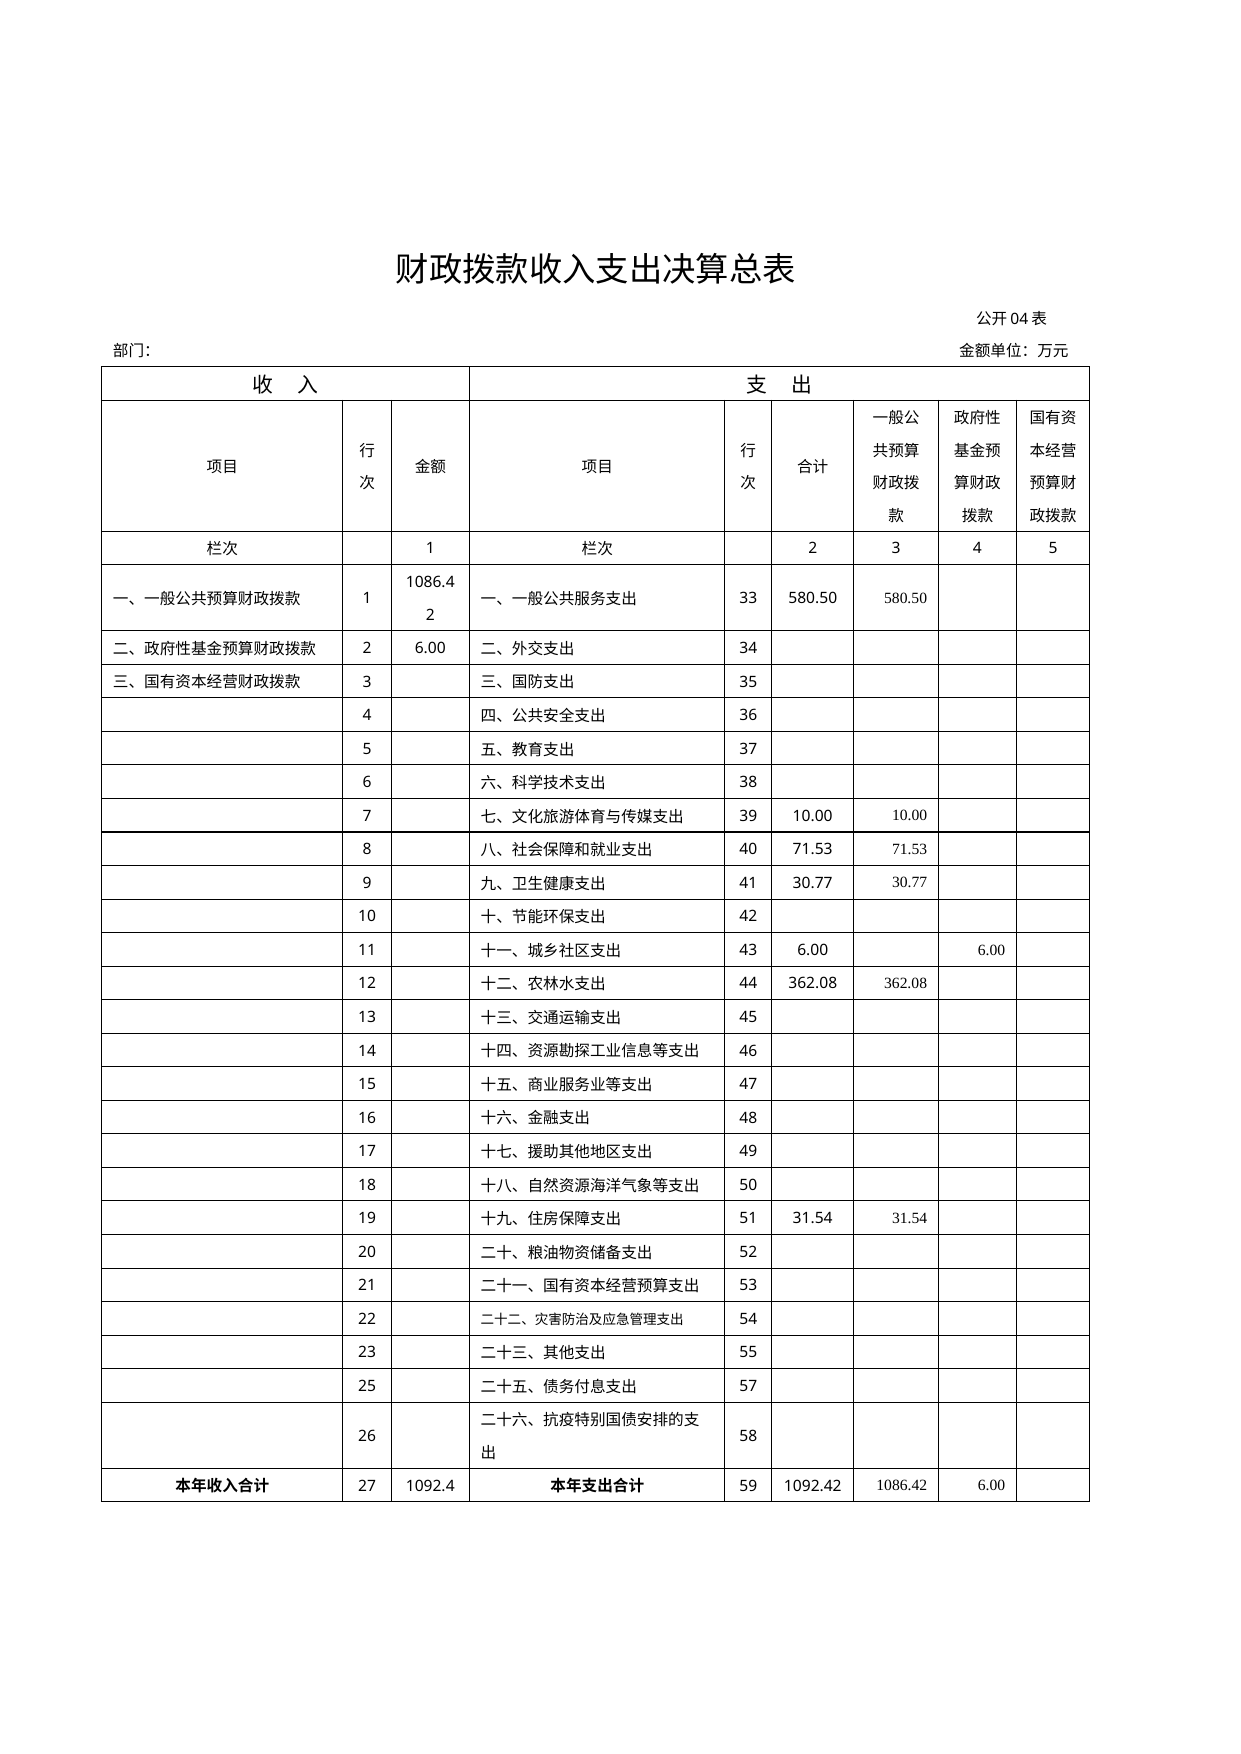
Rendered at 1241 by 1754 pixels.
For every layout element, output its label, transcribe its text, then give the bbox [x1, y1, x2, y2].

table_header 财政拨款收入支出决算总表 [100, 233, 1091, 299]
table_cell 一般公共预算财政拨款支出决算表 [100, 300, 1140, 1502]
